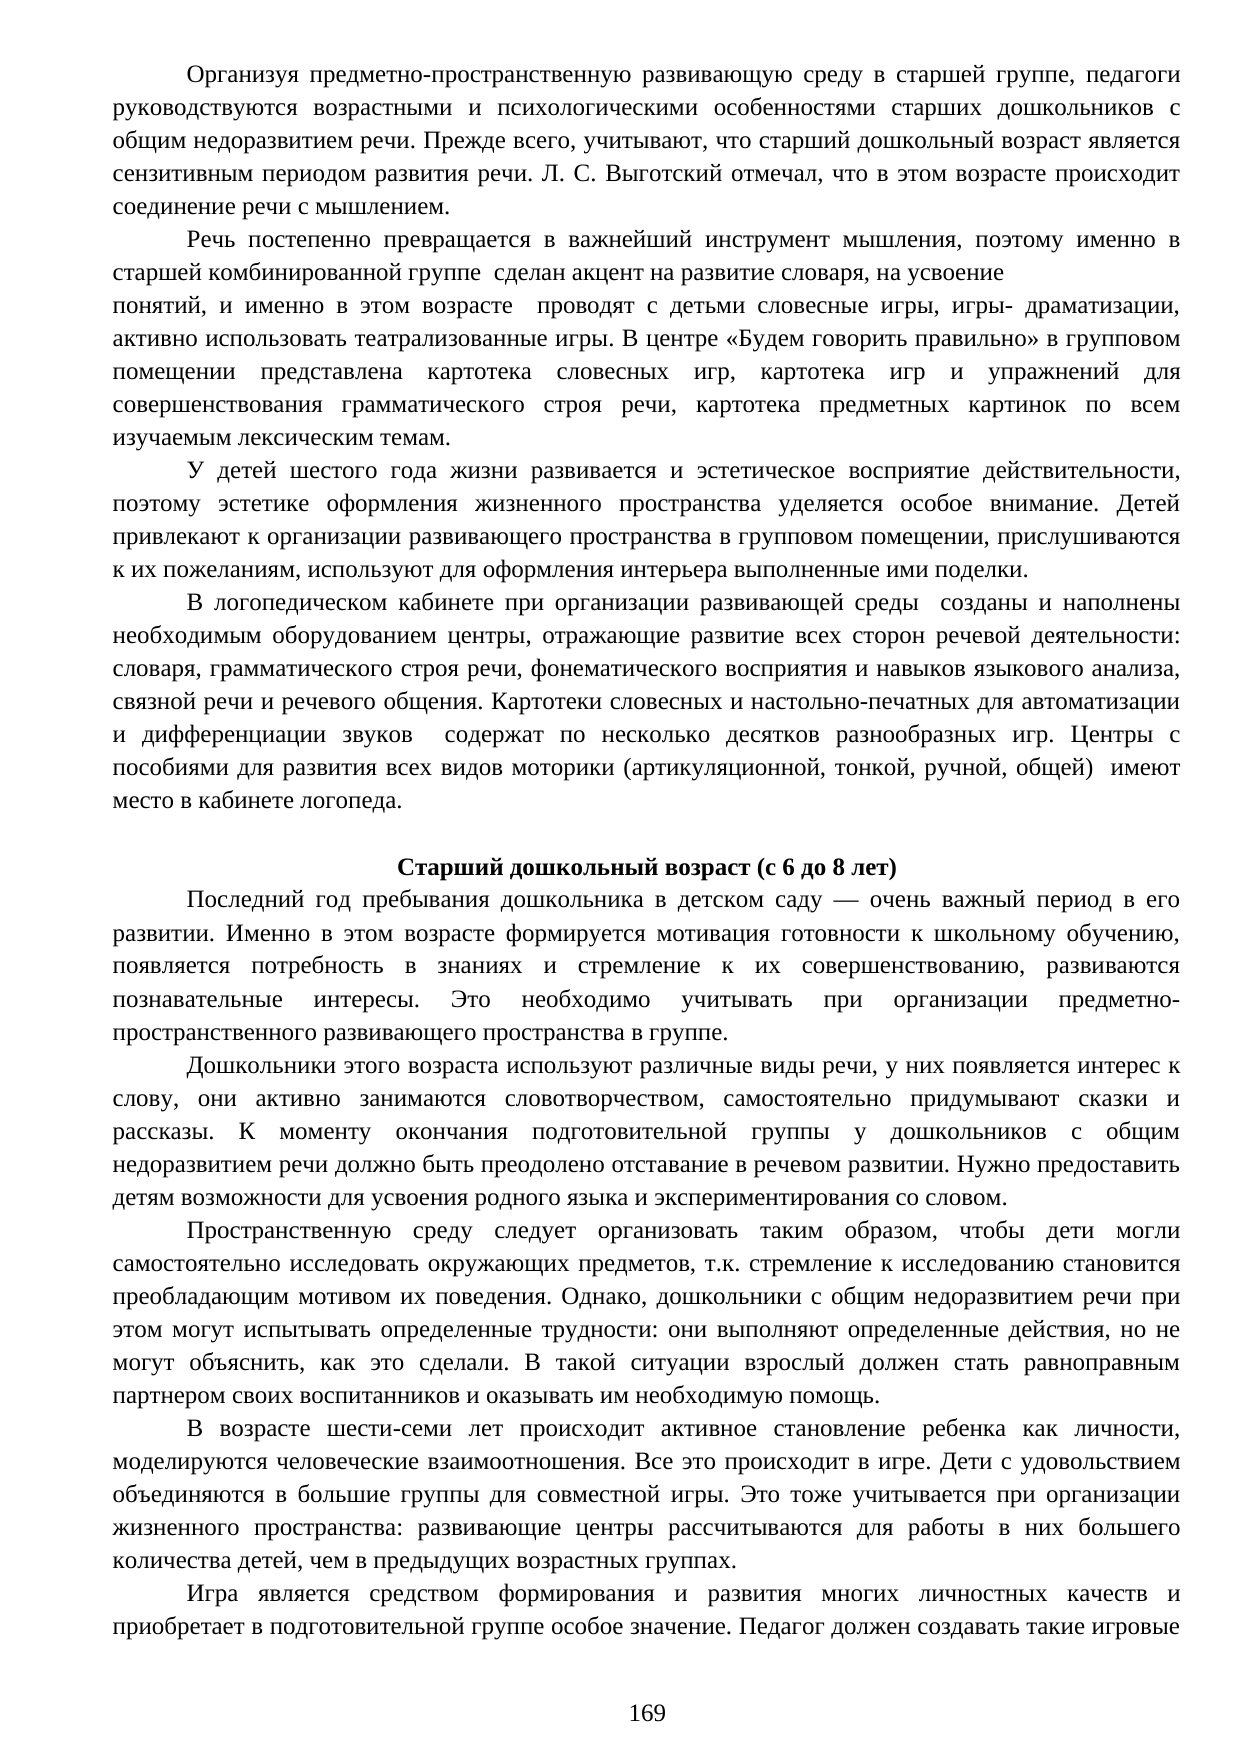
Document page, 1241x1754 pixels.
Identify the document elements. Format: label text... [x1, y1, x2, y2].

text Речь постепенно превращается в важнейший инструмент мышления, поэтому именно в старшей комбинированной группе сделан акцент на развитие словаря, на усвоение [112, 224, 1181, 286]
text В логопедическом кабинете при организации развивающей среды созданы и наполнены необходимым оборудованием центры, отражающие развитие всех сторон речевой деятельности: словаря, грамматического строя речи, фонематического восприятия и навыков языкового анализа, связной речи и речевого общения. Картотеки словесных и настольно-печатных для автоматизации и дифференциации звуков содержат по несколько десятков разнообразных игр. Центры с пособиями для развития всех видов моторики (артикуляционной, тонкой, ручной, общей) имеют место в кабинете логопеда. [112, 587, 1181, 814]
text Последний год пребывания дошкольника в детском саду — очень важный период в его развитии. Именно в этом возрасте формируется мотивация готовности к школьному обучению, появляется потребность в знаниях и стремление к их совершенствованию, развиваются познавательные интересы. Это необходимо учитывать при организации предметно-пространственного развивающего пространства в группе. [112, 884, 1181, 1045]
text Организуя предметно-пространственную развивающую среду в старшей группе, педагоги руководствуются возрастными и психологическими особенностями старших дошкольников с общим недоразвитием речи. Прежде всего, учитывают, что старший дошкольный возраст является сензитивным периодом развития речи. Л. С. Выготский отмечал, что в этом возрасте происходит соединение речи с мышлением. [112, 59, 1181, 220]
text Дошкольники этого возраста используют различные виды речи, у них появляется интерес к слову, они активно занимаются словотворчеством, самостоятельно придумывают сказки и рассказы. К моменту окончания подготовительной группы у дошкольников с общим недоразвитием речи должно быть преодолено отставание в речевом развитии. Нужно предоставить детям возможности для усвоения родного языка и экспериментирования со словом. [112, 1050, 1181, 1211]
text У детей шестого года жизни развивается и эстетическое восприятие действительности, поэтому эстетике оформления жизненного пространства уделяется особое внимание. Детей привлекают к организации развивающего пространства в групповом помещении, прислушиваются к их пожеланиям, используют для оформления интерьера выполненные ими поделки. [112, 455, 1181, 583]
text Старший дошкольный возраст (с 6 до 8 лет) [112, 852, 1181, 880]
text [112, 1578, 1181, 1640]
text понятий, и именно в этом возрасте проводят с детьми словесные игры, игры- драматизации, активно использовать театрализованные игры. В центре «Будем говорить правильно» в групповом помещении представлена картотека словесных игр, картотека игр и упражнений для совершенствования грамматического строя речи, картотека предметных картинок по всем изучаемым лексическим темам. [112, 290, 1181, 451]
text Пространственную среду следует организовать таким образом, чтобы дети могли самостоятельно исследовать окружающих предметов, т.к. стремление к исследованию становится преобладающим мотивом их поведения. Однако, дошкольники с общим недоразвитием речи при этом могут испытывать определенные трудности: они выполняют определенные действия, но не могут объяснить, как это сделали. В такой ситуации взрослый должен стать равноправным партнером своих воспитанников и оказывать им необходимую помощь. [112, 1215, 1181, 1409]
text В возрасте шести-семи лет происходит активное становление ребенка как личности, моделируются человеческие взаимоотношения. Все это происходит в игре. Дети с удовольствием объединяются в большие группы для совместной игры. Это тоже учитывается при организации жизненного пространства: развивающие центры рассчитываются для работы в них большего количества детей, чем в предыдущих возрастных группах. [112, 1413, 1181, 1574]
